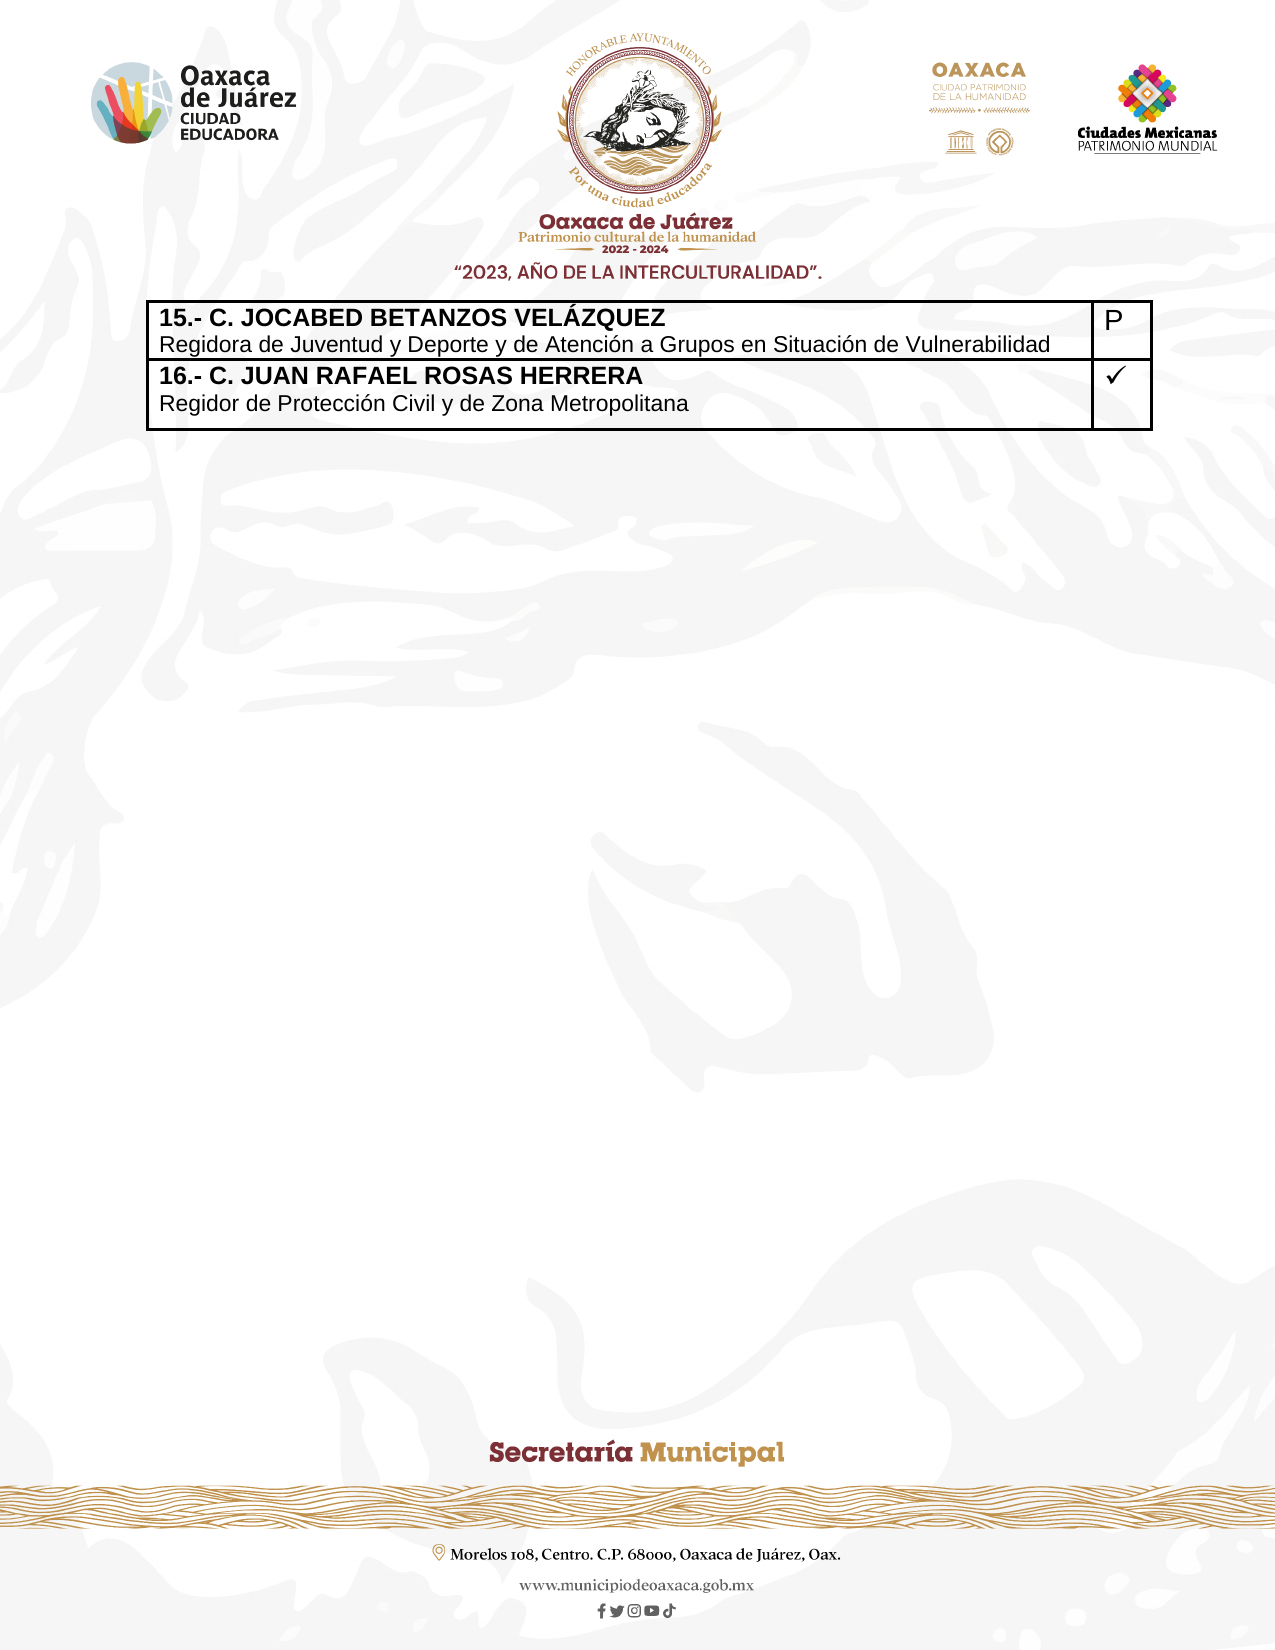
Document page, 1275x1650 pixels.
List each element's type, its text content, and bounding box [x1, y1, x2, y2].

table_cell [1094, 361, 1150, 428]
table_cell 15.- C. JOCABED BETANZOS VELÁZQUEZ Regidora de Juventud y Deporte y de Atención a Grupos en Situación de Vulnerabilidad [149, 303, 1091, 358]
table_cell 16.- C. JUAN RAFAEL ROSAS HERRERA Regidor de Protección Civil y de Zona Metropolitana [149, 361, 1091, 428]
table_cell P [1094, 303, 1150, 358]
picture [0, 0, 1275, 1650]
